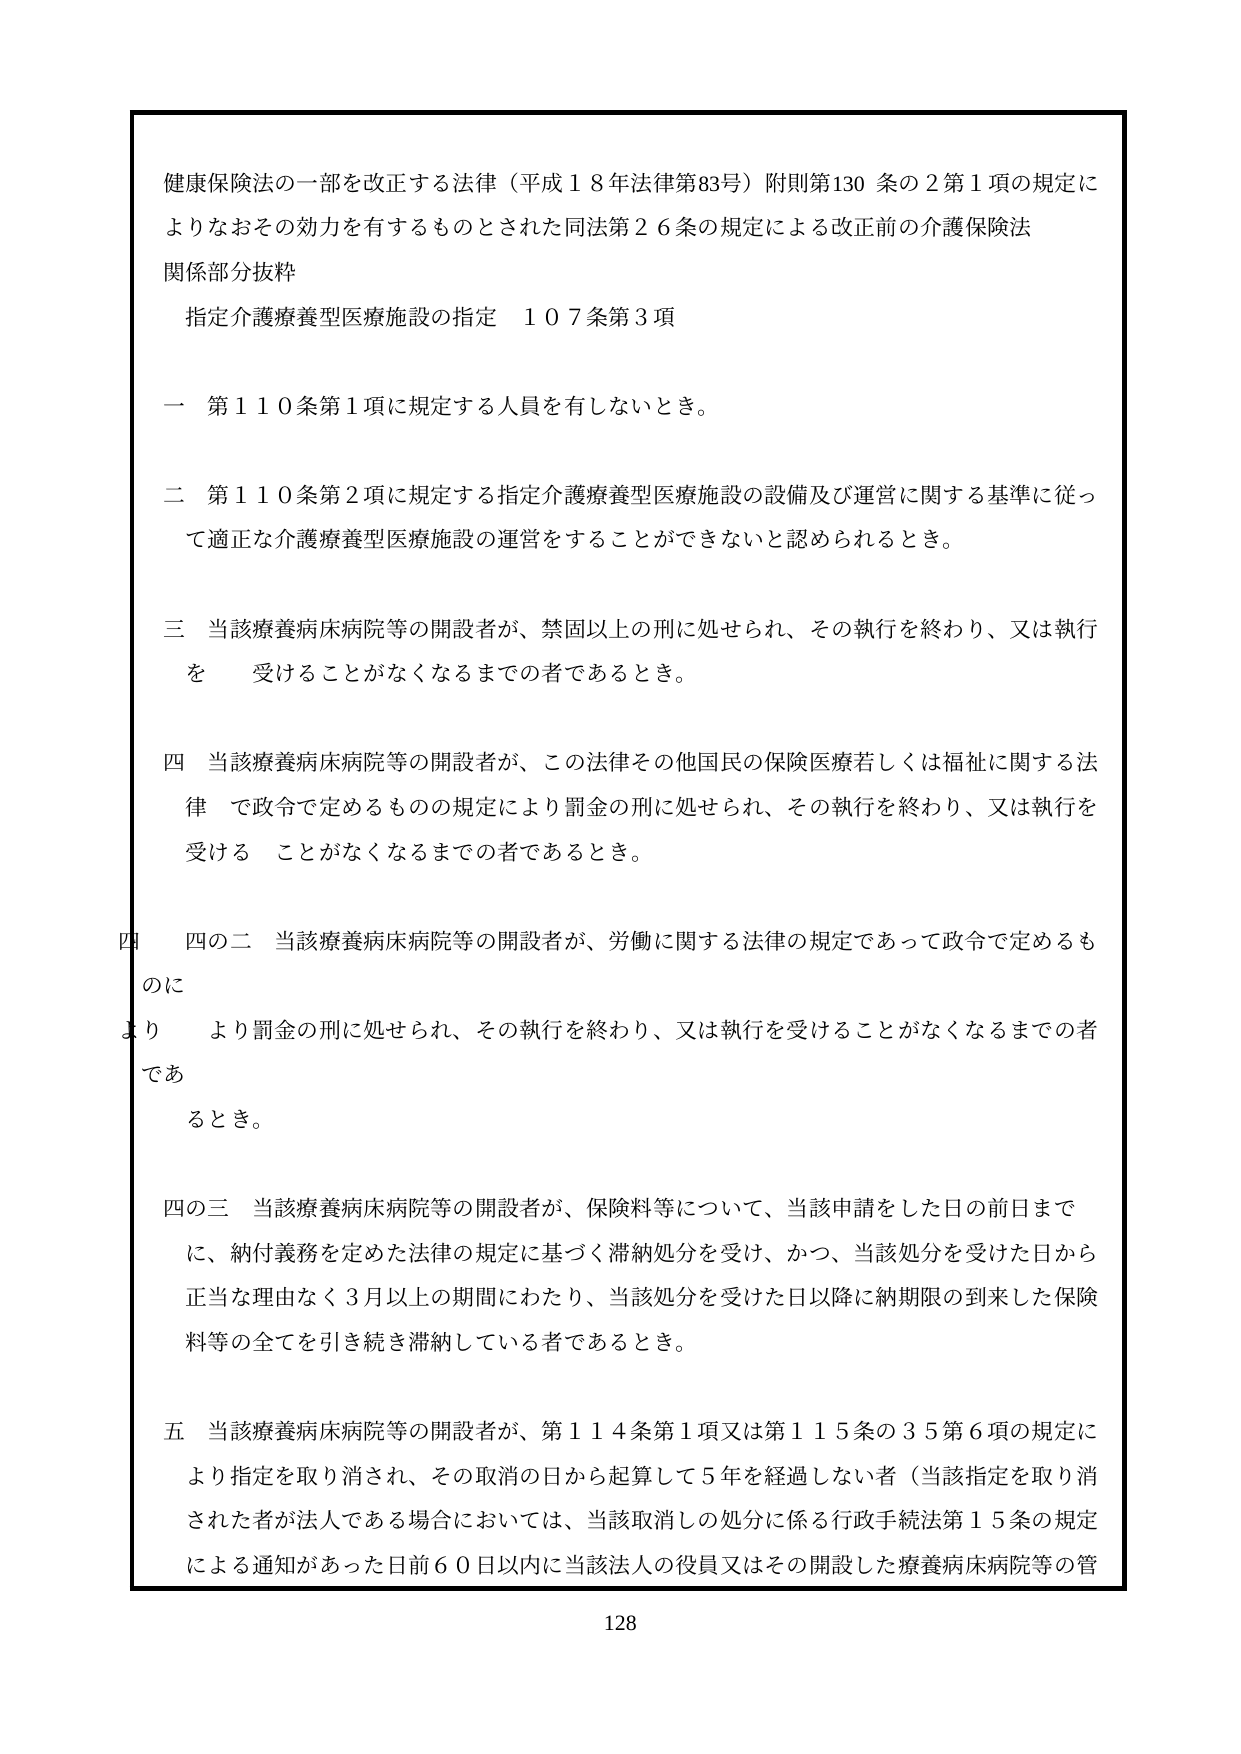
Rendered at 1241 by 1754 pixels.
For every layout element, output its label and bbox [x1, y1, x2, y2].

table_header [134, 115, 1122, 1586]
